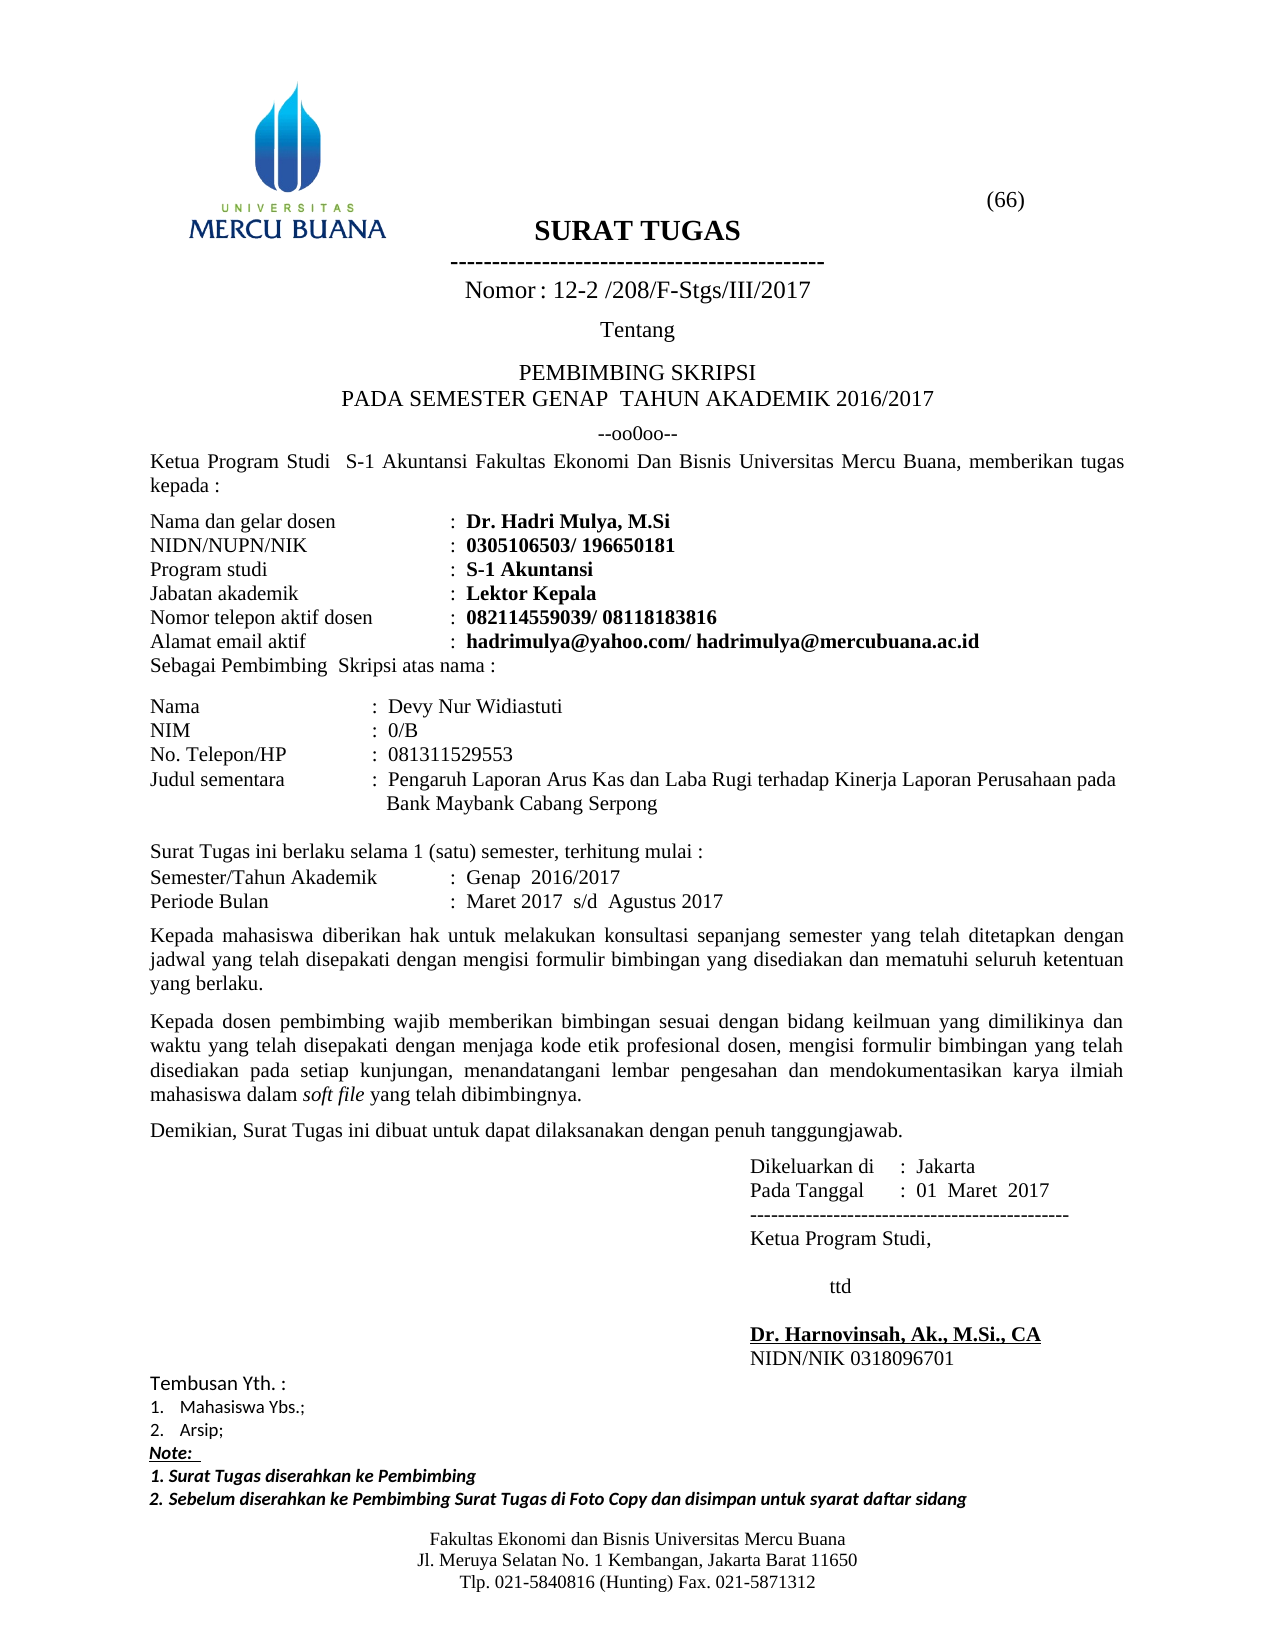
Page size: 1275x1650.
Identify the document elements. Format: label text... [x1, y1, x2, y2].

text Dr. Harnovinsah, Ak., M.Si., CA [150, 1322, 1125, 1346]
text Semester/Tahun Akademik : Genap 2016/2017 [150, 865, 1125, 889]
text Nomor telepon aktif dosen : 082114559039/ 08118183816 [150, 605, 1125, 629]
text Sebagai Pembimbing Skripsi atas nama : [150, 653, 1125, 677]
text ---------------------------------------------- [150, 1202, 1125, 1226]
text Nama dan gelar dosen : Dr. Hadri Mulya, M.Si [150, 509, 1125, 533]
list Surat Tugas diserahkan ke Pembimbing [150, 1464, 1125, 1487]
text NIDN/NUPN/NIK : 0305106503/ 196650181 [150, 533, 1125, 557]
list Mahasiswa Ybs.; [150, 1396, 1125, 1418]
text Nama : Devy Nur Widiastuti [150, 694, 1125, 718]
text Alamat email aktif : hadrimulya@yahoo.com/ hadrimulya@mercubuana.ac.id [150, 629, 1125, 653]
list Note: [149, 1441, 1125, 1464]
text Demikian, Surat Tugas ini dibuat untuk dapat dilaksanakan dengan penuh tanggungjawab. [150, 1118, 1125, 1142]
text Dikeluarkan di : Jakarta [150, 1154, 1125, 1178]
text Tentang [150, 316, 1125, 342]
text Kepada dosen pembimbing wajib memberikan bimbingan sesuai dengan bidang keilmuan yang dimilikinya dan waktu yang telah disepakati dengan menjaga kode etik profesional dosen, mengisi formulir bimbingan yang telah disediakan pada setiap kunjungan, menandatangani lembar pengesahan dan mendokumentasikan karya ilmiah mahasiswa dalam soft file yang telah dibimbingnya. [150, 1009, 1125, 1106]
text Program studi : S-1 Akuntansi [150, 557, 1125, 581]
text PADA SEMESTER GENAP TAHUN AKADEMIK 2016/2017 [150, 385, 1125, 412]
text ttd [150, 1274, 1125, 1298]
picture [184, 76, 391, 245]
text (66) [900, 186, 1125, 213]
text Surat Tugas ini berlaku selama 1 (satu) semester, terhitung mulai : [150, 839, 1125, 863]
text Nomor : 12-2 /208/F-Stgs/III/2017 [150, 275, 1125, 304]
text Jabatan akademik : Lektor Kepala [150, 581, 1125, 605]
text Ketua Program Studi S-1 Akuntansi Fakultas Ekonomi Dan Bisnis Universitas Mercu Buana, memberikan tugas kepada : [150, 449, 1125, 497]
text PEMBIMBING SKRIPSI [150, 359, 1125, 385]
text Tembusan Yth. : [150, 1370, 1125, 1396]
text NIM : 0/B [150, 718, 1125, 742]
text Pada Tanggal : 01 Maret 2017 [150, 1178, 1125, 1202]
text Ketua Program Studi, [150, 1226, 1125, 1250]
text NIDN/NIK 0318096701 [750, 1346, 1125, 1370]
text No. Telepon/HP : 081311529553 [150, 742, 1125, 766]
list Arsip; [150, 1418, 1125, 1441]
list Sebelum diserahkan ke Pembimbing Surat Tugas di Foto Copy dan disimpan untuk syarat daftar sidang [149, 1487, 1125, 1510]
text Kepada mahasiswa diberikan hak untuk melakukan konsultasi sepanjang semester yang telah ditetapkan dengan jadwal yang telah disepakati dengan mengisi formulir bimbingan yang disediakan dan mematuhi seluruh ketentuan yang berlaku. [150, 923, 1125, 995]
text SURAT TUGAS [150, 213, 1125, 246]
text --oo0oo-- [150, 421, 1125, 445]
text Periode Bulan : Maret 2017 s/d Agustus 2017 [150, 889, 1125, 913]
text Judul sementara : Pengaruh Laporan Arus Kas dan Laba Rugi terhadap Kinerja Laporan Perusahaan pada Bank Maybank Cabang Serpong [150, 766, 1125, 814]
text --------------------------------------------- [150, 246, 1125, 275]
